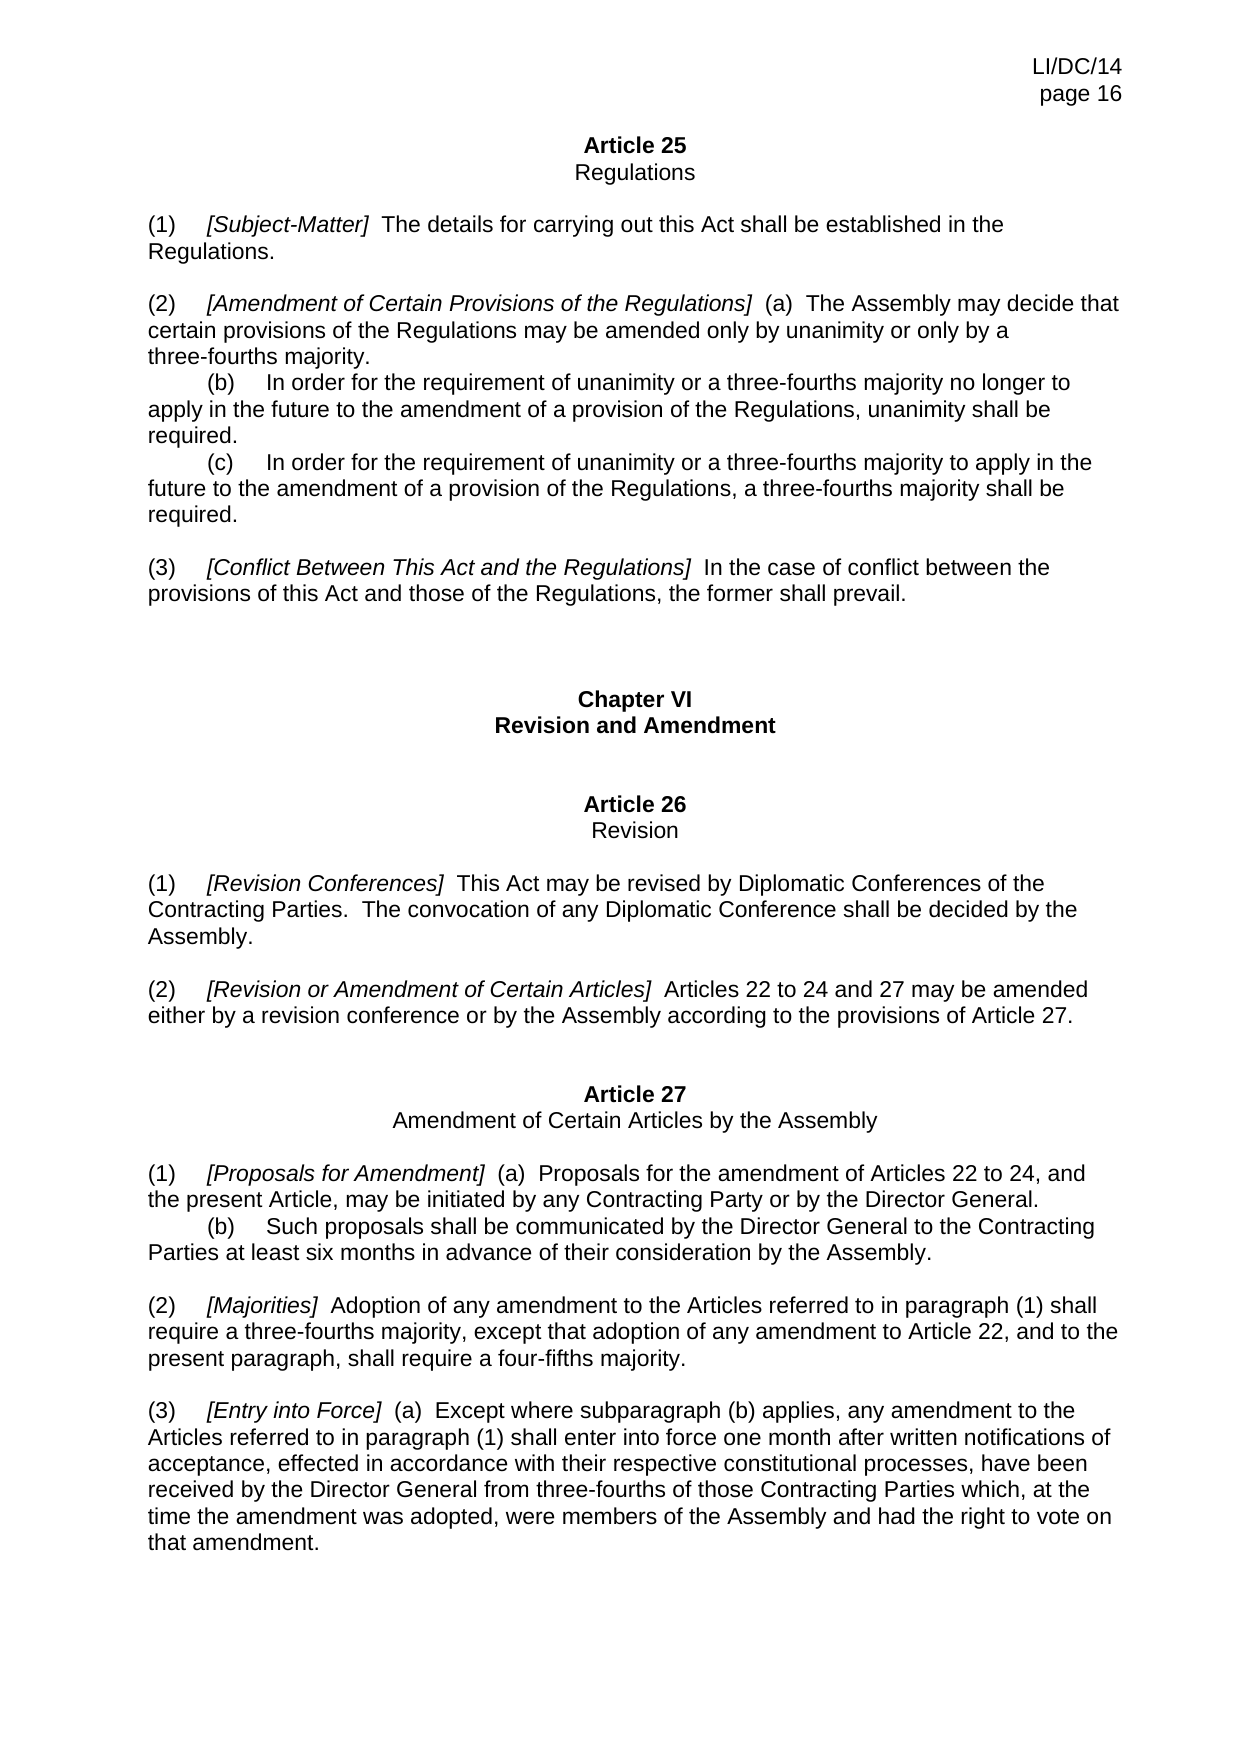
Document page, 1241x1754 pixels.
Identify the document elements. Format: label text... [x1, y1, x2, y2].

text Regulations [148, 158, 1122, 185]
text (1) [Revision Conferences] This Act may be revised by Diplomatic Conferences of the Contracting Parties. The convocation of any Diplomatic Conference shall be decided by the Assembly. [148, 870, 1122, 949]
text Revision [148, 817, 1122, 844]
text Amendment of Certain Articles by the Assembly [148, 1107, 1122, 1134]
text Article 27 [148, 1081, 1122, 1107]
text Chapter VI Revision and Amendment [148, 686, 1122, 738]
text (b) Such proposals shall be communicated by the Director General to the Contracting Parties at least six months in advance of their consideration by the Assembly. [148, 1213, 1122, 1265]
text (3) [Conflict Between This Act and the Regulations] In the case of conflict between the provisions of this Act and those of the Regulations, the former shall prevail. [148, 554, 1122, 607]
text (c) In order for the requirement of unanimity or a three-fourths majority to apply in the future to the amendment of a provision of the Regulations, a three-fourths majority shall be required. [148, 448, 1122, 527]
text (2) [Revision or Amendment of Certain Articles] Articles 22 to 24 and 27 may be amended either by a revision conference or by the Assembly according to the provisions of Article 27. [148, 976, 1122, 1028]
text (1) [Proposals for Amendment] (a) Proposals for the amendment of Articles 22 to 24, and the present Article, may be initiated by any Contracting Party or by the Director General. [148, 1160, 1122, 1213]
text (1) [Subject-Matter] The details for carrying out this Act shall be established in the Regulations. [148, 211, 1122, 264]
text (b) In order for the requirement of unanimity or a three-fourths majority no longer to apply in the future to the amendment of a provision of the Regulations, unanimity shall be required. [148, 369, 1122, 448]
text (2) [Majorities] Adoption of any amendment to the Articles referred to in paragraph (1) shall require a three-fourths majority, except that adoption of any amendment to Article 22, and to the present paragraph, shall require a four-fifths majority. [148, 1292, 1122, 1371]
text Article 25 [148, 132, 1122, 158]
text (2) [Amendment of Certain Provisions of the Regulations] (a) The Assembly may decide that certain provisions of the Regulations may be amended only by unanimity or only by a three-fourths majority. [148, 290, 1122, 369]
text (3) [Entry into Force] (a) Except where subparagraph (b) applies, any amendment to the Articles referred to in paragraph (1) shall enter into force one month after written notifications of acceptance, effected in accordance with their respective constitutional processes, have been received by the Director General from three-fourths of those Contracting Parties which, at the time the amendment was adopted, were members of the Assembly and had the right to vote on that amendment. [148, 1397, 1122, 1555]
text Article 26 [148, 791, 1122, 817]
